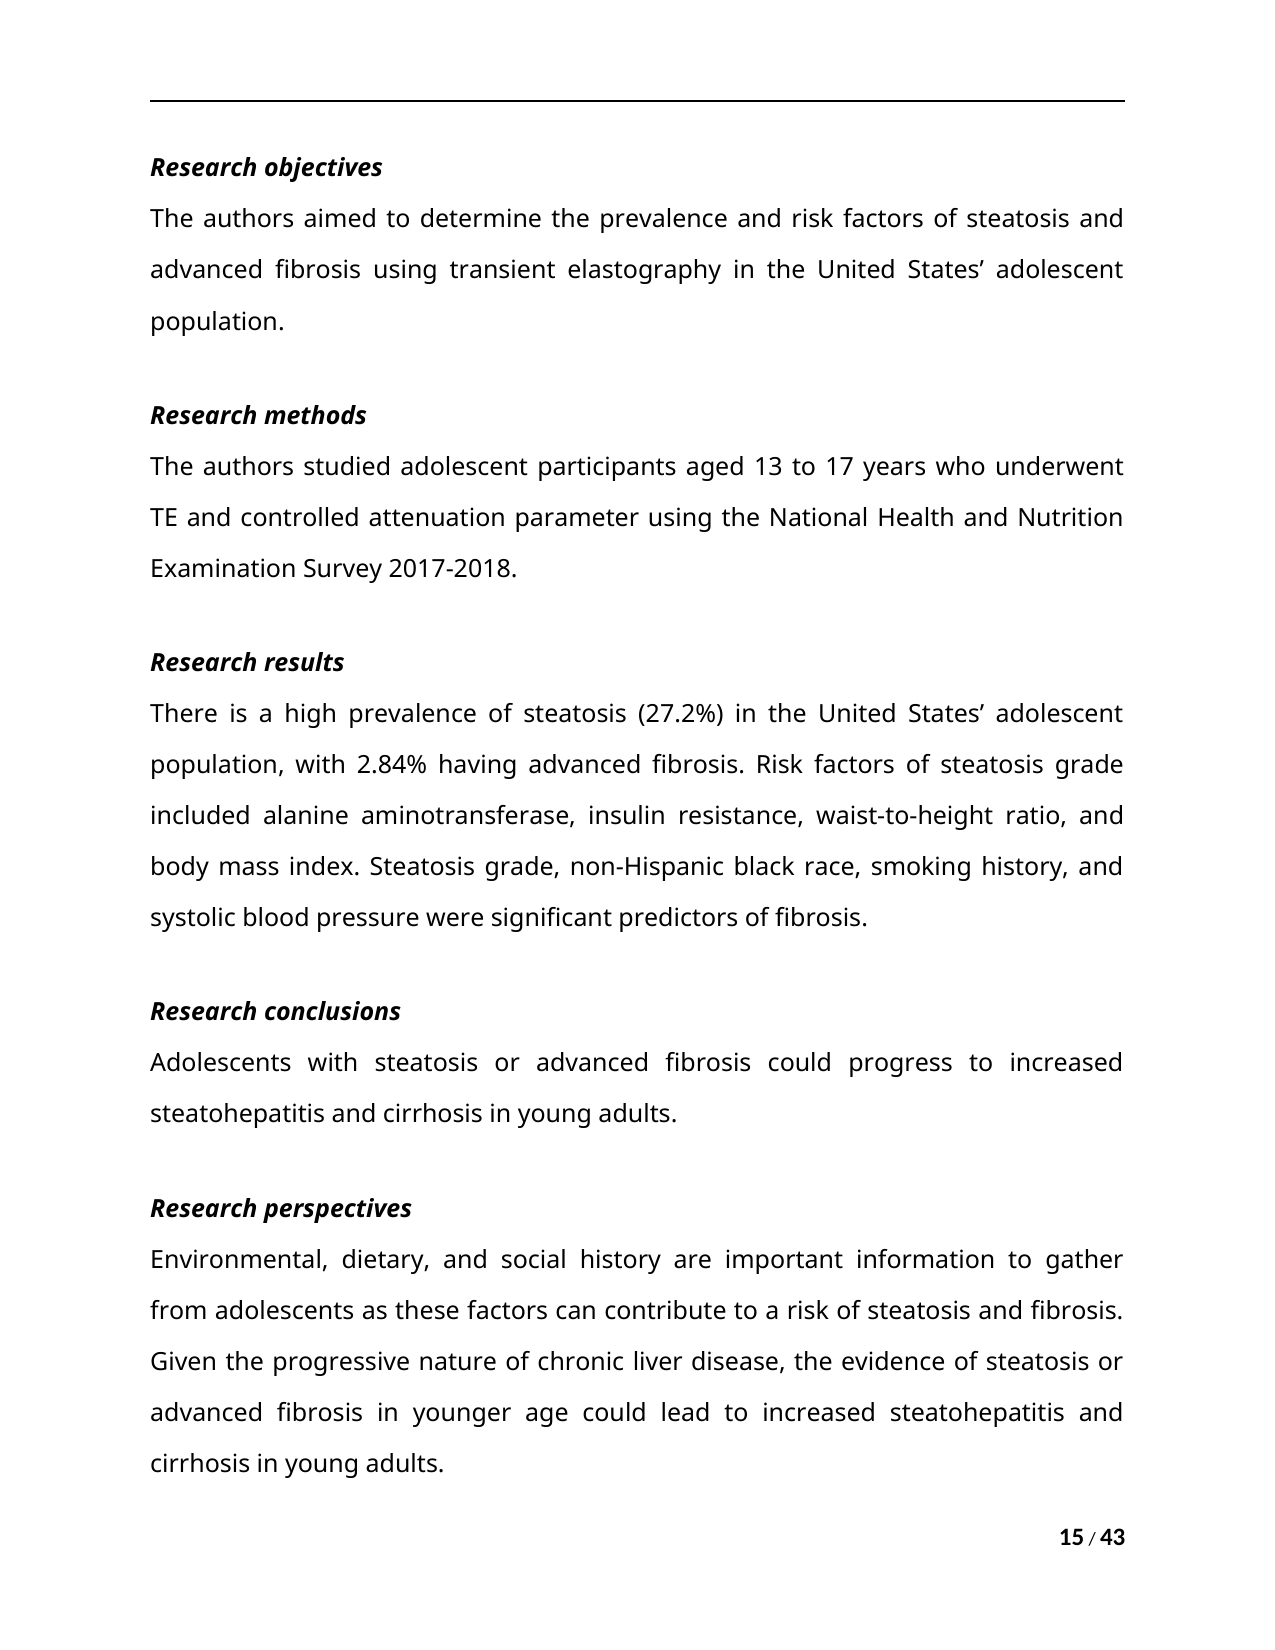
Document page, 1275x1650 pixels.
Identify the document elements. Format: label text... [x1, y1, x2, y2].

text Research objectives [150, 150, 1125, 184]
text Research methods [150, 397, 1125, 431]
text The authors studied adolescent participants aged 13 to 17 years who underwent TE and controlled attenuation parameter using the National Health and Nutrition Examination Survey 2017-2018. [150, 448, 1125, 584]
text Environmental, dietary, and social history are important information to gather from adolescents as these factors can contribute to a risk of steatosis and fibrosis. Given the progressive nature of chronic liver disease, the evidence of steatosis or advanced fibrosis in younger age could lead to increased steatohepatitis and cirrhosis in young adults. [150, 1241, 1125, 1479]
text Adolescents with steatosis or advanced fibrosis could progress to increased steatohepatitis and cirrhosis in young adults. [150, 1045, 1125, 1130]
text There is a high prevalence of steatosis (27.2%) in the United States’ adolescent population, with 2.84% having advanced fibrosis. Risk factors of steatosis grade included alanine aminotransferase, insulin resistance, waist-to-height ratio, and body mass index. Steatosis grade, non-Hispanic black race, smoking history, and systolic blood pressure were significant predictors of fibrosis. [150, 696, 1125, 934]
text The authors aimed to determine the prevalence and risk factors of steatosis and advanced fibrosis using transient elastography in the United States’ adolescent population. [150, 201, 1125, 337]
text Research results [150, 644, 1125, 679]
text Research conclusions [150, 994, 1125, 1028]
text Research perspectives [150, 1190, 1125, 1224]
